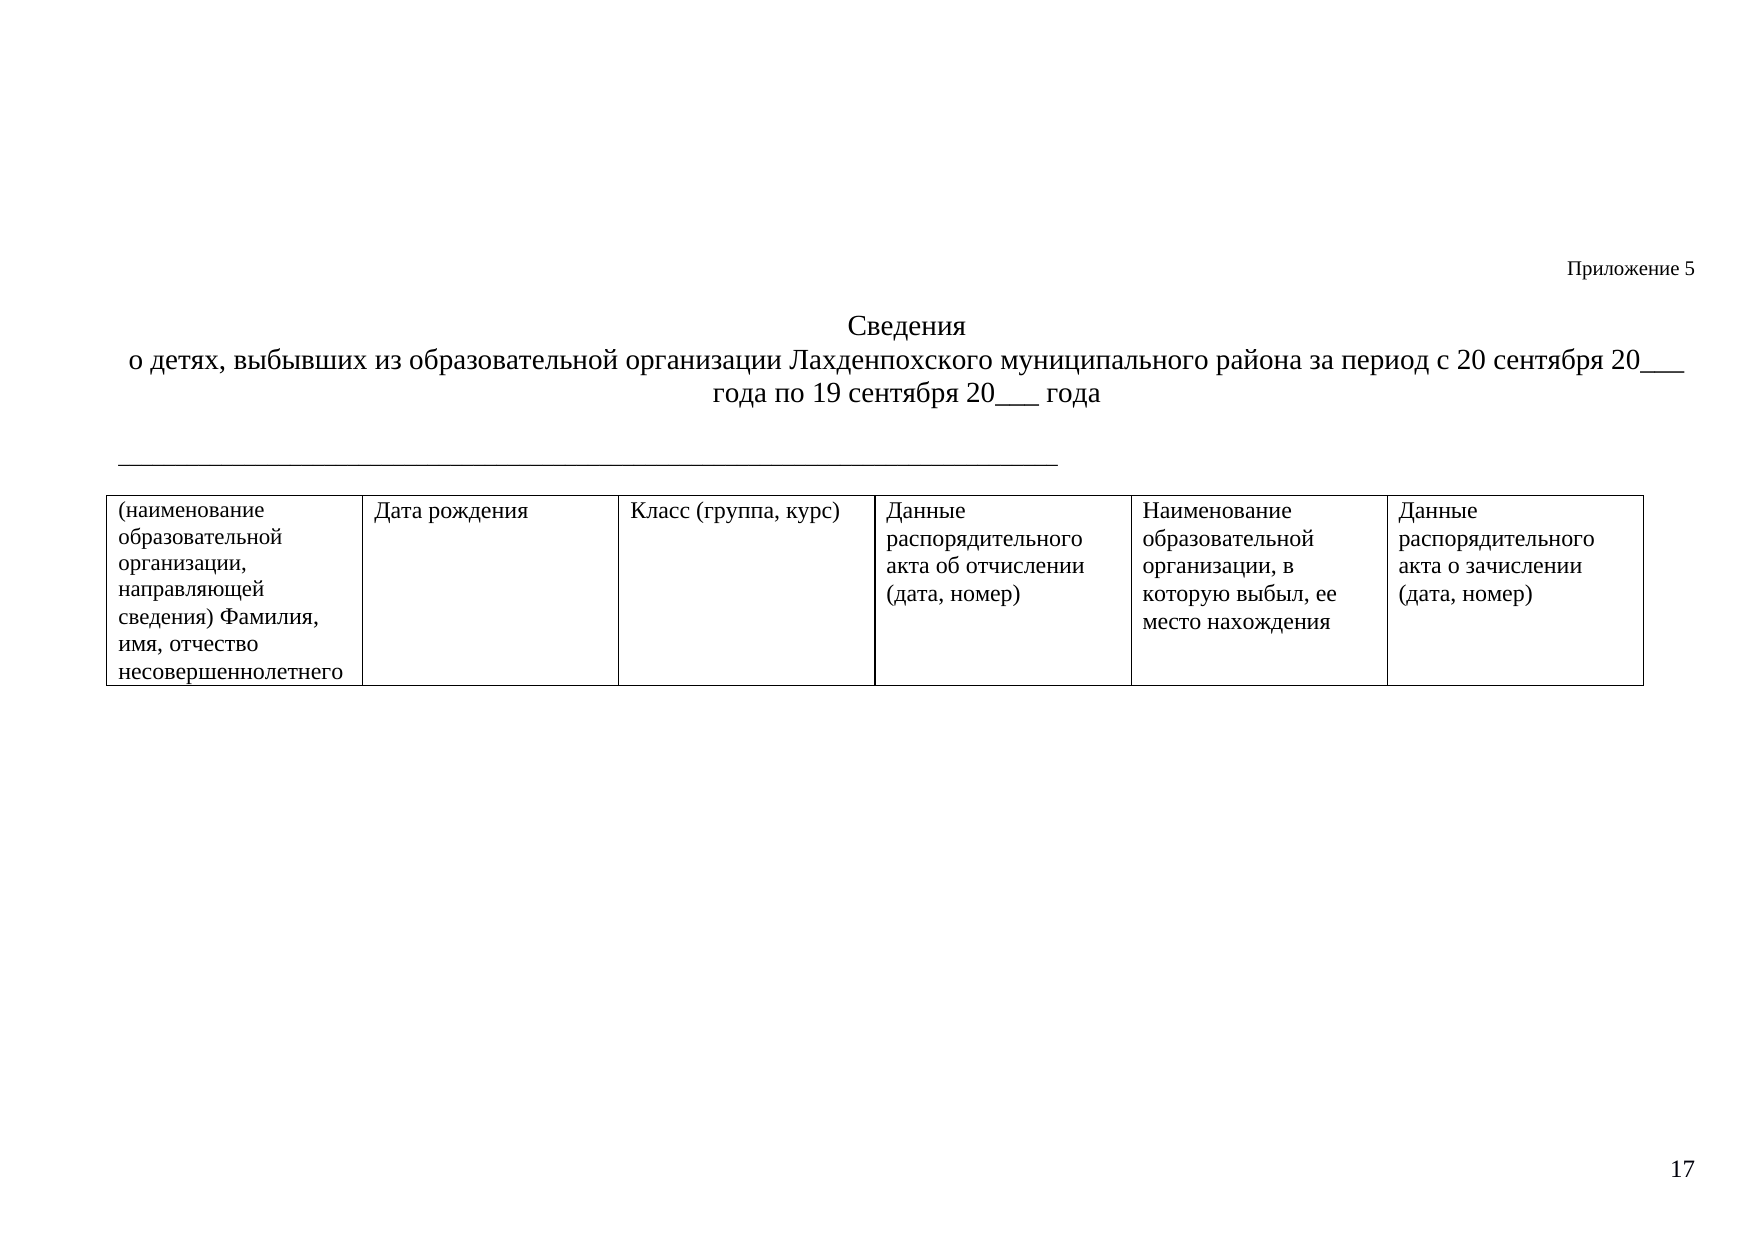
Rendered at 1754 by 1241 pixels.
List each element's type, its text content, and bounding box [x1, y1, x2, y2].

text Сведения [118, 308, 1695, 342]
text о детях, выбывших из образовательной организации Лахденпохского муниципального района за период с 20 сентября 20___ года по 19 сентября 20___ года [118, 342, 1695, 409]
table_header Данные распорядительного акта о зачислении (дата, номер) [1388, 496, 1643, 684]
table_header Дата рождения [363, 496, 618, 684]
table_header Наименование образовательной организации, в которую выбыл, ее место нахождения [1132, 496, 1387, 684]
table_header Данные распорядительного акта об отчислении (дата, номер) [876, 496, 1131, 684]
table_header (наименование образовательной организации, направляющей сведения) Фамилия, имя, отчество несовершеннолетнего [107, 496, 362, 684]
text Приложение 5 [118, 256, 1695, 280]
table_header Класс (группа, курс) [619, 496, 874, 684]
text __________________________________________________________________________________ [118, 443, 1695, 469]
